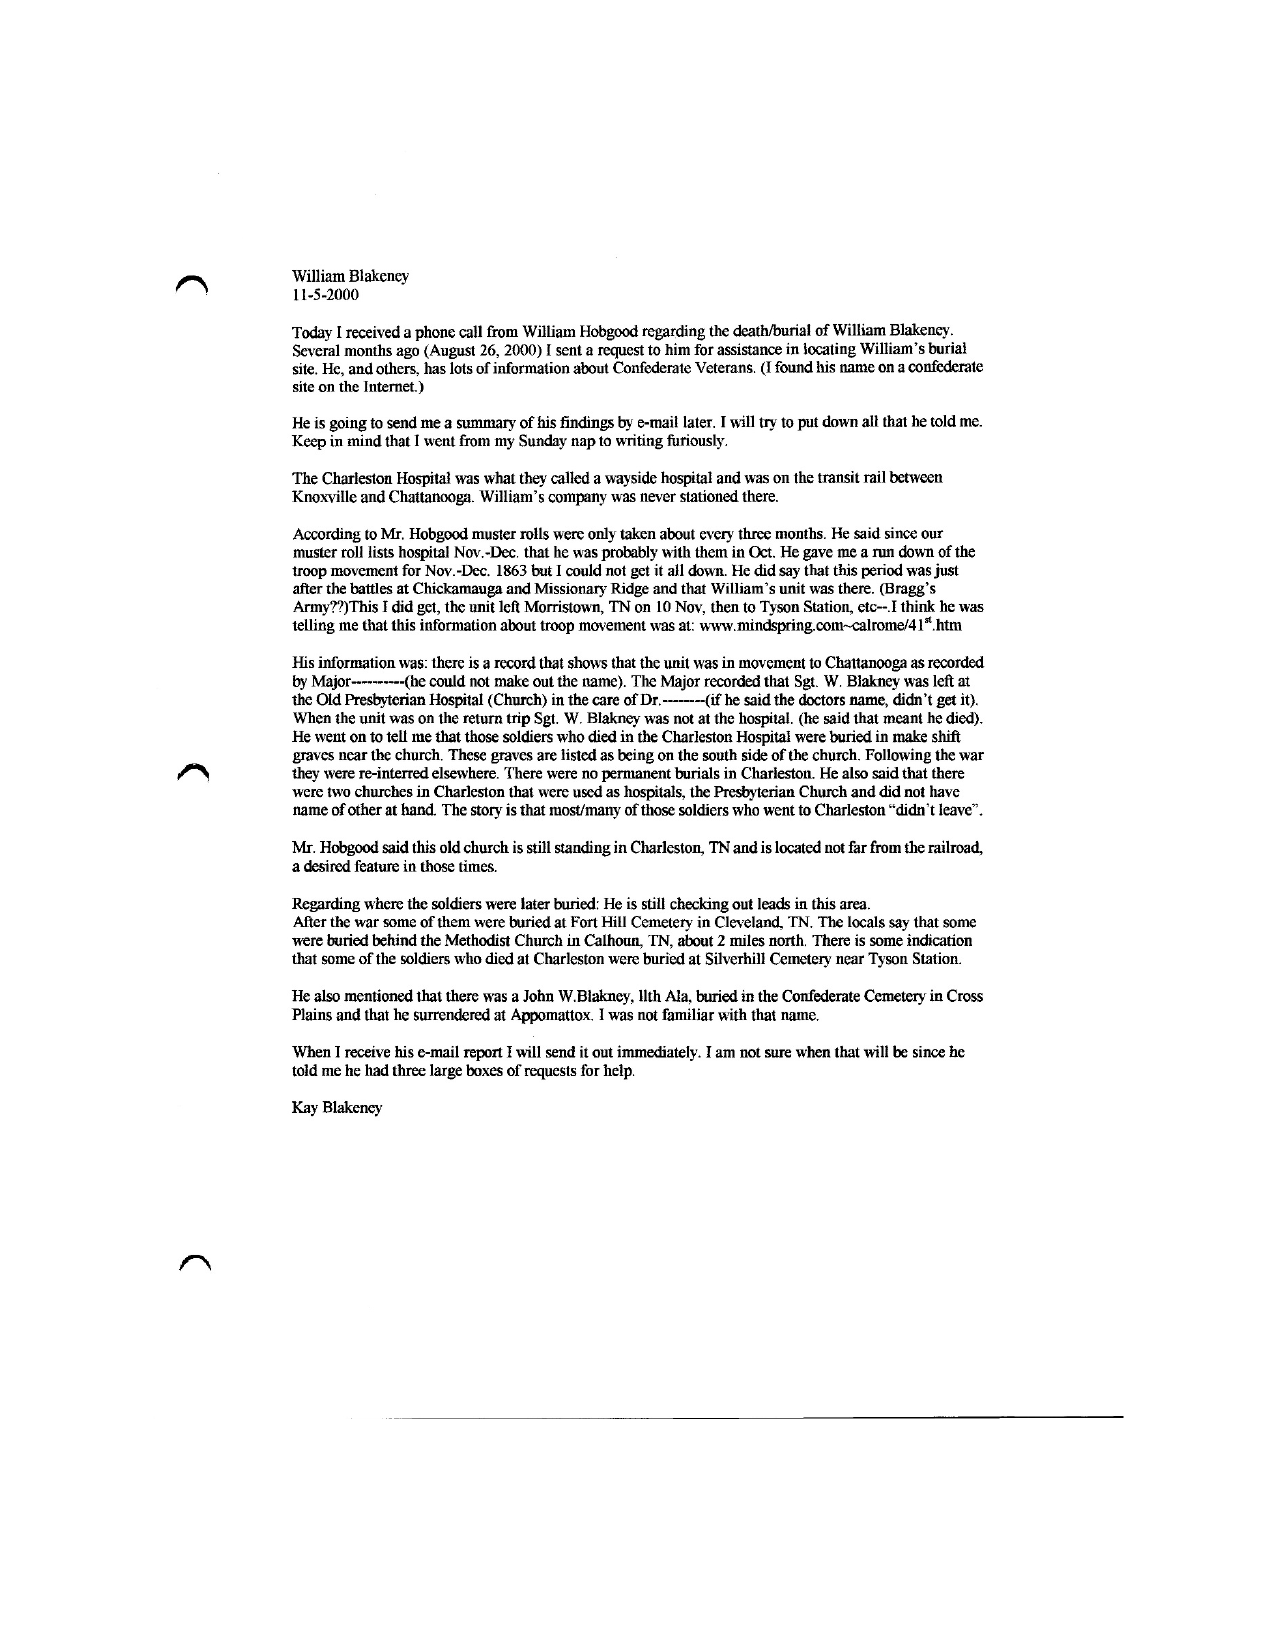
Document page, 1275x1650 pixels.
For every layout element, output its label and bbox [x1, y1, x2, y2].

picture [150, 150, 1124, 1419]
